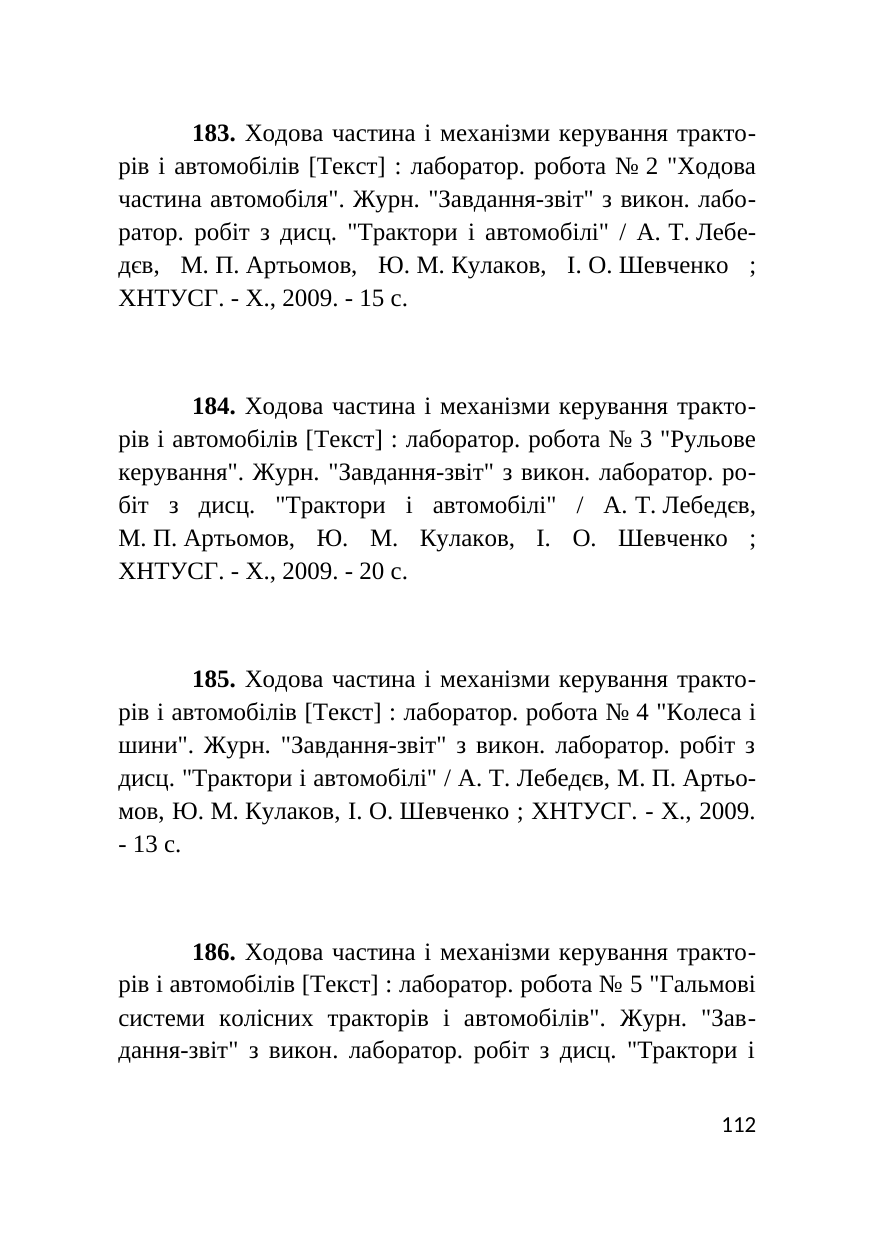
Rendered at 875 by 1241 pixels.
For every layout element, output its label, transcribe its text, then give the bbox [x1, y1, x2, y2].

text 183. Ходова частина і механізми керування тракторів і автомобілів [Текст] : лаборатор. робота № 2 "Ходова частина автомобіля". Журн. "Завдання-звіт" з викон. лаборатор. робіт з дисц. "Трактори і автомобілі" / А. Т. Лебедєв, М. П. Артьомов, Ю. М. Кулаков, І. О. Шевченко ; ХНТУСГ. - Х., 2009. - 15 c. [118, 118, 756, 312]
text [118, 937, 756, 1064]
text 184. Ходова частина і механізми керування тракторів і автомобілів [Текст] : лаборатор. робота № 3 "Рульове керування". Журн. "Завдання-звіт" з викон. лаборатор. робіт з дисц. "Трактори і автомобілі" / А. Т. Лебедєв, М. П. Артьомов, Ю. М. Кулаков, І. О. Шевченко ; ХНТУСГ. - Х., 2009. - 20 c. [118, 391, 756, 585]
text 185. Ходова частина і механізми керування тракторів і автомобілів [Текст] : лаборатор. робота № 4 "Колеса і шини". Журн. "Завдання-звіт" з викон. лаборатор. робіт з дисц. "Трактори і автомобілі" / А. Т. Лебедєв, М. П. Артьомов, Ю. М. Кулаков, І. О. Шевченко ; ХНТУСГ. - Х., 2009. - 13 c. [118, 664, 756, 858]
